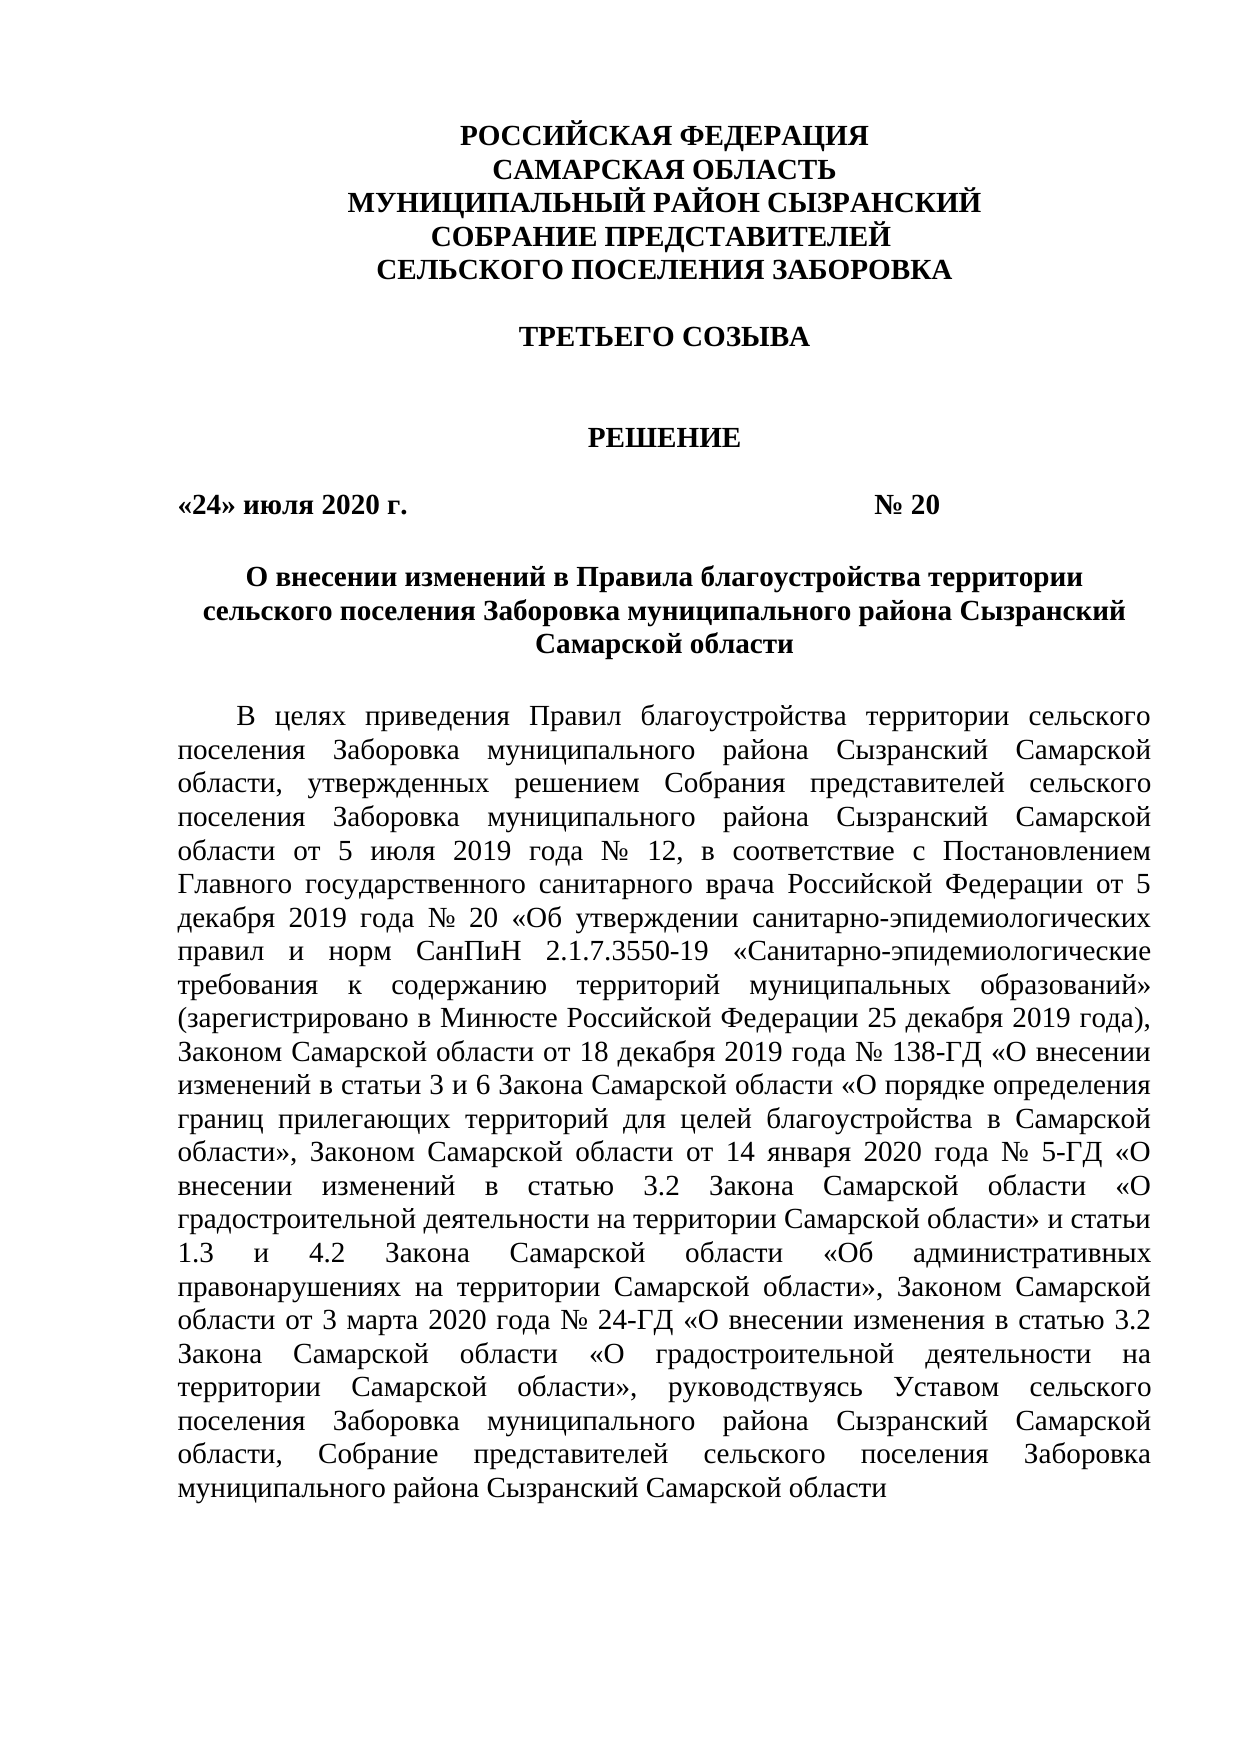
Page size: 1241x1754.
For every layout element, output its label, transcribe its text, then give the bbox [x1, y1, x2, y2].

text ТРЕТЬЕГО СОЗЫВА [177, 319, 1152, 353]
text О внесении изменений в Правила благоустройства территории сельского поселения Заборовка муниципального района Сызранский Самарской области [177, 559, 1152, 660]
text РЕШЕНИЕ [177, 420, 1152, 454]
text САМАРСКАЯ ОБЛАСТЬ [177, 152, 1152, 185]
text СОБРАНИЕ ПРЕДСТАВИТЕЛЕЙ СЕЛЬСКОГО ПОСЕЛЕНИЯ ЗАБОРОВКА [177, 219, 1152, 286]
text «24» июля 2020 г. № 20 [177, 487, 1152, 521]
text РОССИЙСКАЯ ФЕДЕРАЦИЯ [177, 118, 1152, 152]
text МУНИЦИПАЛЬНЫЙ РАЙОН СЫЗРАНСКИЙ [177, 185, 1152, 219]
text В целях приведения Правил благоустройства территории сельского поселения Заборовка муниципального района Сызранский Самарской области, утвержденных решением Собрания представителей сельского поселения Заборовка муниципального района Сызранский Самарской области от 5 июля 2019 года № 12, в соответствие с Постановлением Главного государственного санитарного врача Российской Федерации от 5 декабря 2019 года № 20 «Об утверждении санитарно-эпидемиологических правил и норм СанПиН 2.1.7.3550-19 «Санитарно-эпидемиологические требования к содержанию территорий муниципальных образований» (зарегистрировано в Минюсте Российской Федерации 25 декабря 2019 года), Законом Самарской области от 18 декабря 2019 года № 138-ГД «О внесении изменений в статьи 3 и 6 Закона Самарской области «О порядке определения границ прилегающих территорий для целей благоустройства в Самарской области», Законом Самарской области от 14 января 2020 года № 5-ГД «О внесении изменений в статью 3.2 Закона Самарской области «О градостроительной деятельности на территории Самарской области» и статьи 1.3 и 4.2 Закона Самарской области «Об административных правонарушениях на территории Самарской области», Законом Самарской области от 3 марта 2020 года № 24-ГД «О внесении изменения в статью 3.2 Закона Самарской области «О градостроительной деятельности на территории Самарской области», руководствуясь Уставом сельского поселения Заборовка муниципального района Сызранский Самарской области, Собрание представителей сельского поселения Заборовка муниципального района Сызранский Самарской области [177, 698, 1152, 1503]
